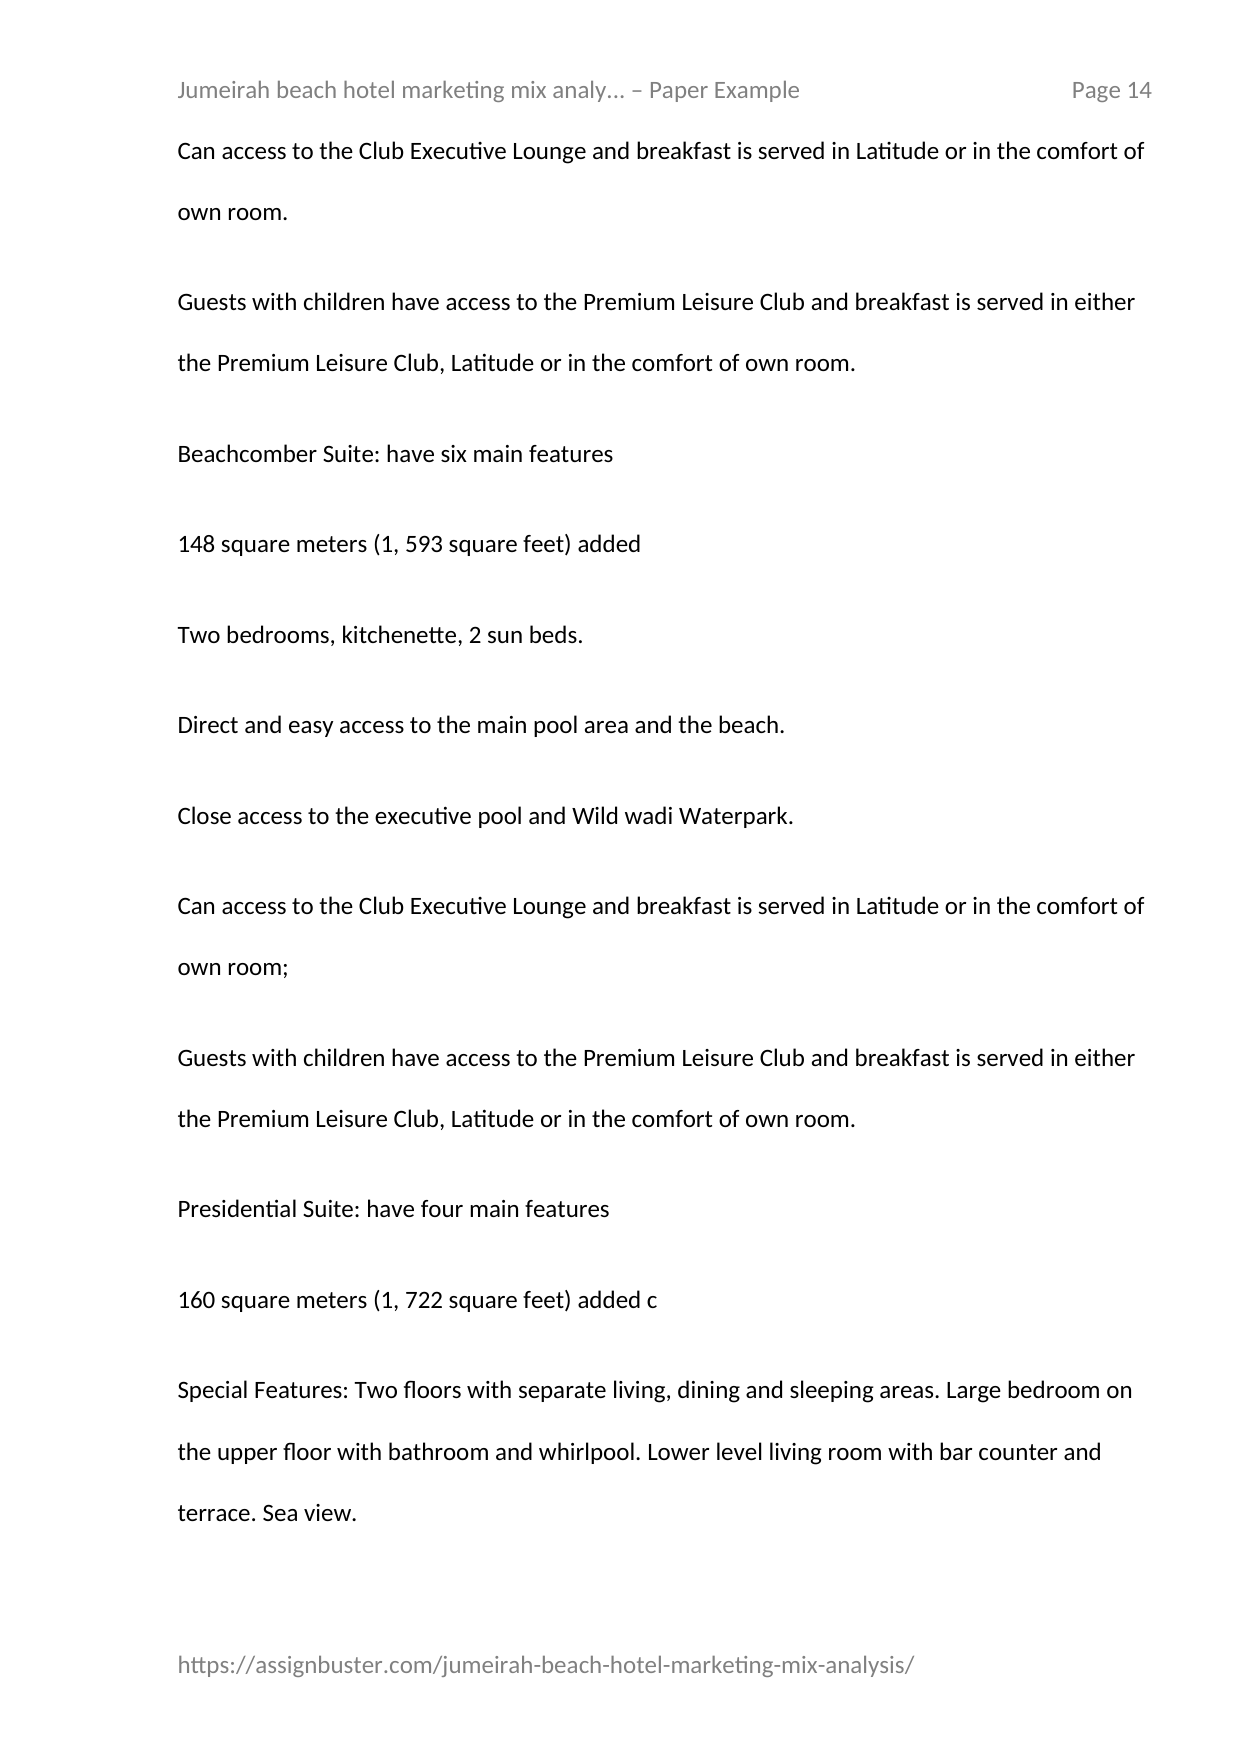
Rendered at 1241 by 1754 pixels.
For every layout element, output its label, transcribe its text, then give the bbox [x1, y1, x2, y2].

text Direct and easy access to the main pool area and the beach. [177, 709, 1152, 740]
text 160 square meters (1, 722 square feet) added c [177, 1284, 1152, 1315]
text Can access to the Club Executive Lounge and breakfast is served in Latitude or in the comfort of own room. [177, 135, 1152, 226]
text Can access to the Club Executive Lounge and breakfast is served in Latitude or in the comfort of own room; [177, 891, 1152, 982]
text 148 square meters (1, 593 square feet) added [177, 528, 1152, 559]
text Close access to the executive pool and Wild wadi Waterpark. [177, 800, 1152, 831]
text Beachcomber Suite: have six main features [177, 438, 1152, 468]
text Two bedrooms, kitchenette, 2 sun beds. [177, 619, 1152, 649]
text Special Features: Two floors with separate living, dining and sleeping areas. Large bedroom on the upper floor with bathroom and whirlpool. Lower level living room with bar counter and terrace. Sea view. [177, 1375, 1152, 1527]
text Presidential Suite: have four main features [177, 1194, 1152, 1224]
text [177, 286, 1152, 378]
